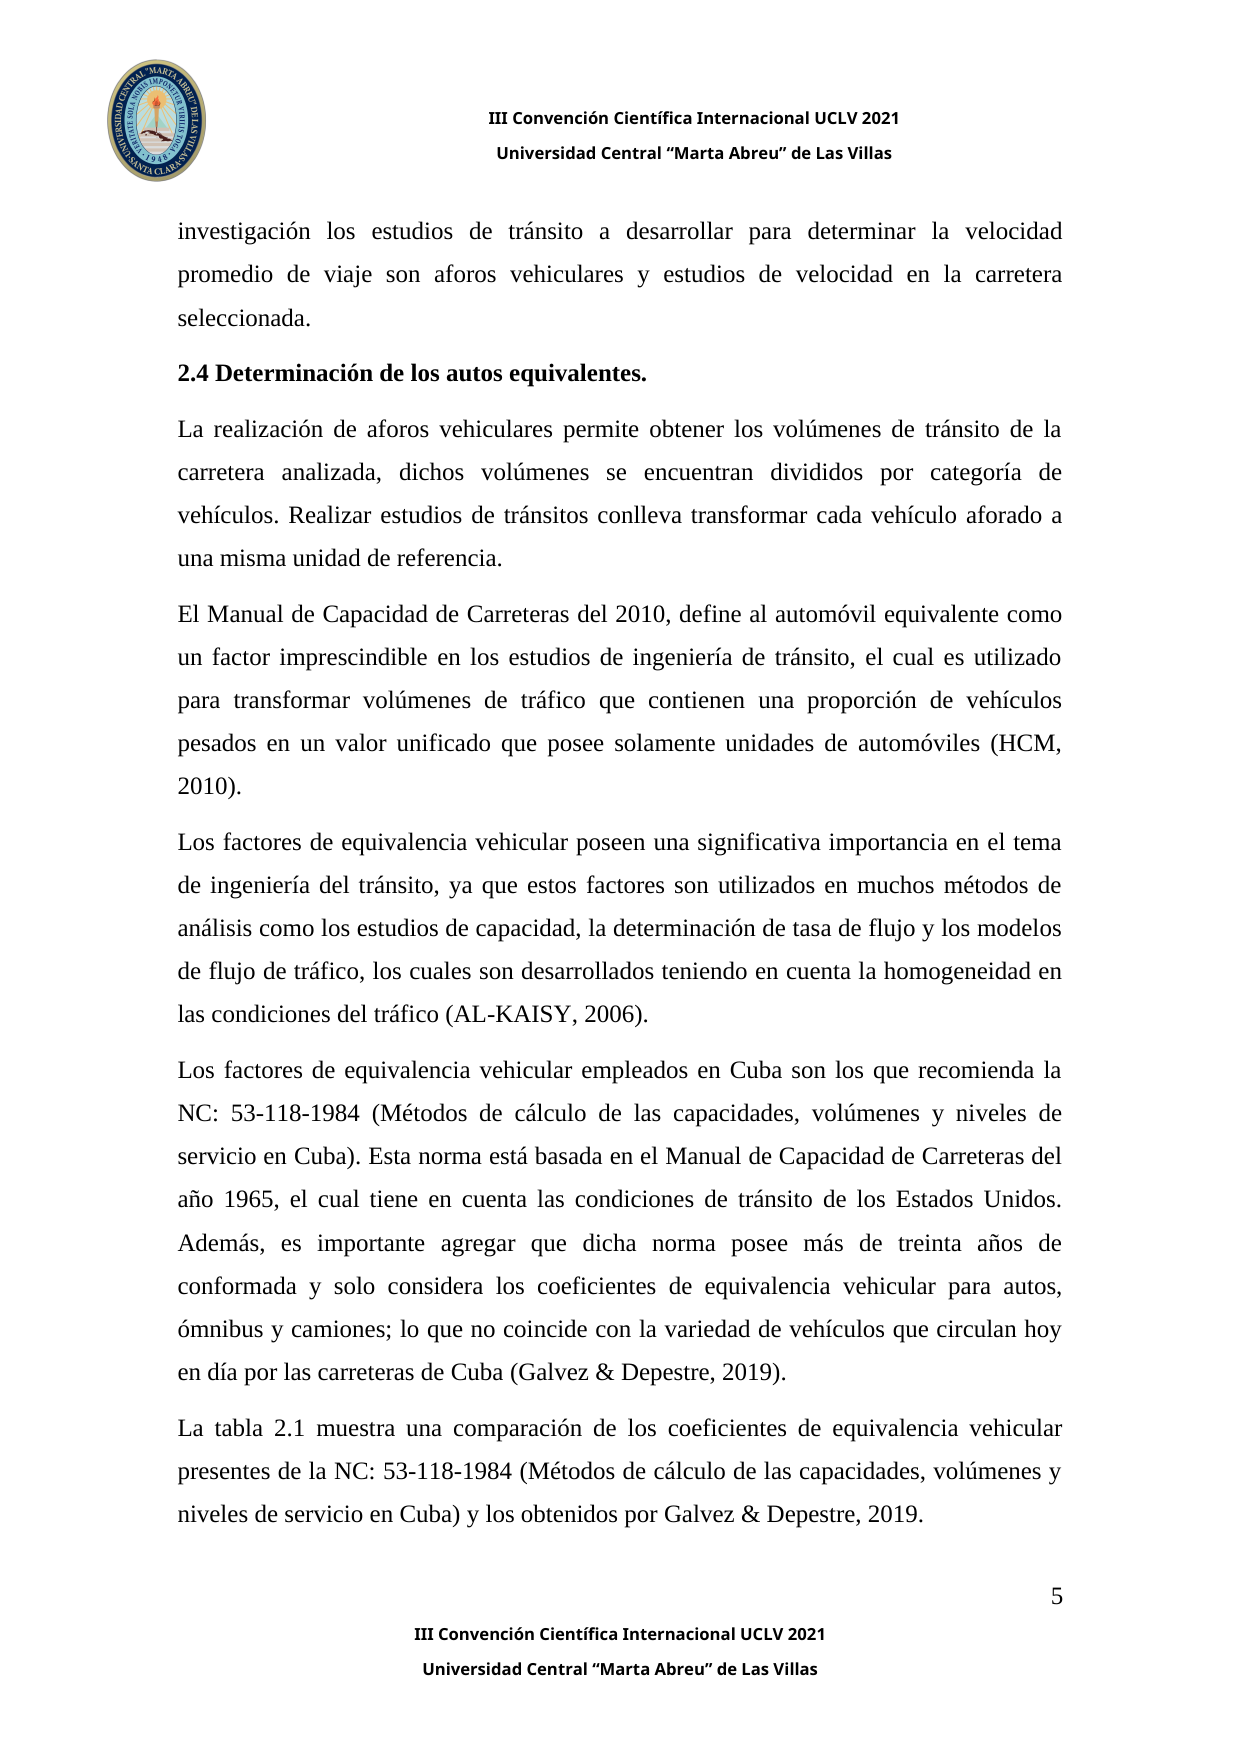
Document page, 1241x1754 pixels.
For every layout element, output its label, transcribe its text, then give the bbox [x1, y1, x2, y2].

subtitle 2.4 Determinación de los autos equivalentes. [177, 358, 1063, 387]
text La tabla 2.1 muestra una comparación de los coeficientes de equivalencia vehicular presentes de la NC: 53-118-1984 (Métodos de cálculo de las capacidades, volúmenes y niveles de servicio en Cuba) y los obtenidos por Galvez & Depestre, 2019. [177, 1413, 1063, 1528]
text La realización de aforos vehiculares permite obtener los volúmenes de tránsito de la carretera analizada, dichos volúmenes se encuentran divididos por categoría de vehículos. Realizar estudios de tránsitos conlleva transformar cada vehículo aforado a una misma unidad de referencia. [177, 414, 1063, 572]
picture [106, 59, 207, 183]
text Los factores de equivalencia vehicular poseen una significativa importancia en el tema de ingeniería del tránsito, ya que estos factores son utilizados en muchos métodos de análisis como los estudios de capacidad, la determinación de tasa de flujo y los modelos de flujo de tráfico, los cuales son desarrollados teniendo en cuenta la homogeneidad en las condiciones del tráfico . [177, 827, 1063, 1028]
text El Manual de Capacidad de Carreteras del 2010, define al automóvil equivalente como un factor imprescindible en los estudios de ingeniería de tránsito, el cual es utilizado para transformar volúmenes de tráfico que contienen una proporción de vehículos pesados en un valor unificado que posee solamente unidades de automóviles (HCM, 2010). [177, 599, 1063, 800]
text Los factores de equivalencia vehicular empleados en Cuba son los que recomienda la NC: 53-118-1984 (Métodos de cálculo de las capacidades, volúmenes y niveles de servicio en Cuba). Esta norma está basada en el Manual de Capacidad de Carreteras del año 1965, el cual tiene en cuenta las condiciones de tránsito de los Estados Unidos. Además, es importante agregar que dicha norma posee más de treinta años de conformada y solo considera los coeficientes de equivalencia vehicular para autos, ómnibus y camiones; lo que no coincide con la variedad de vehículos que circulan hoy en día por las carreteras de Cuba. [177, 1055, 1063, 1386]
